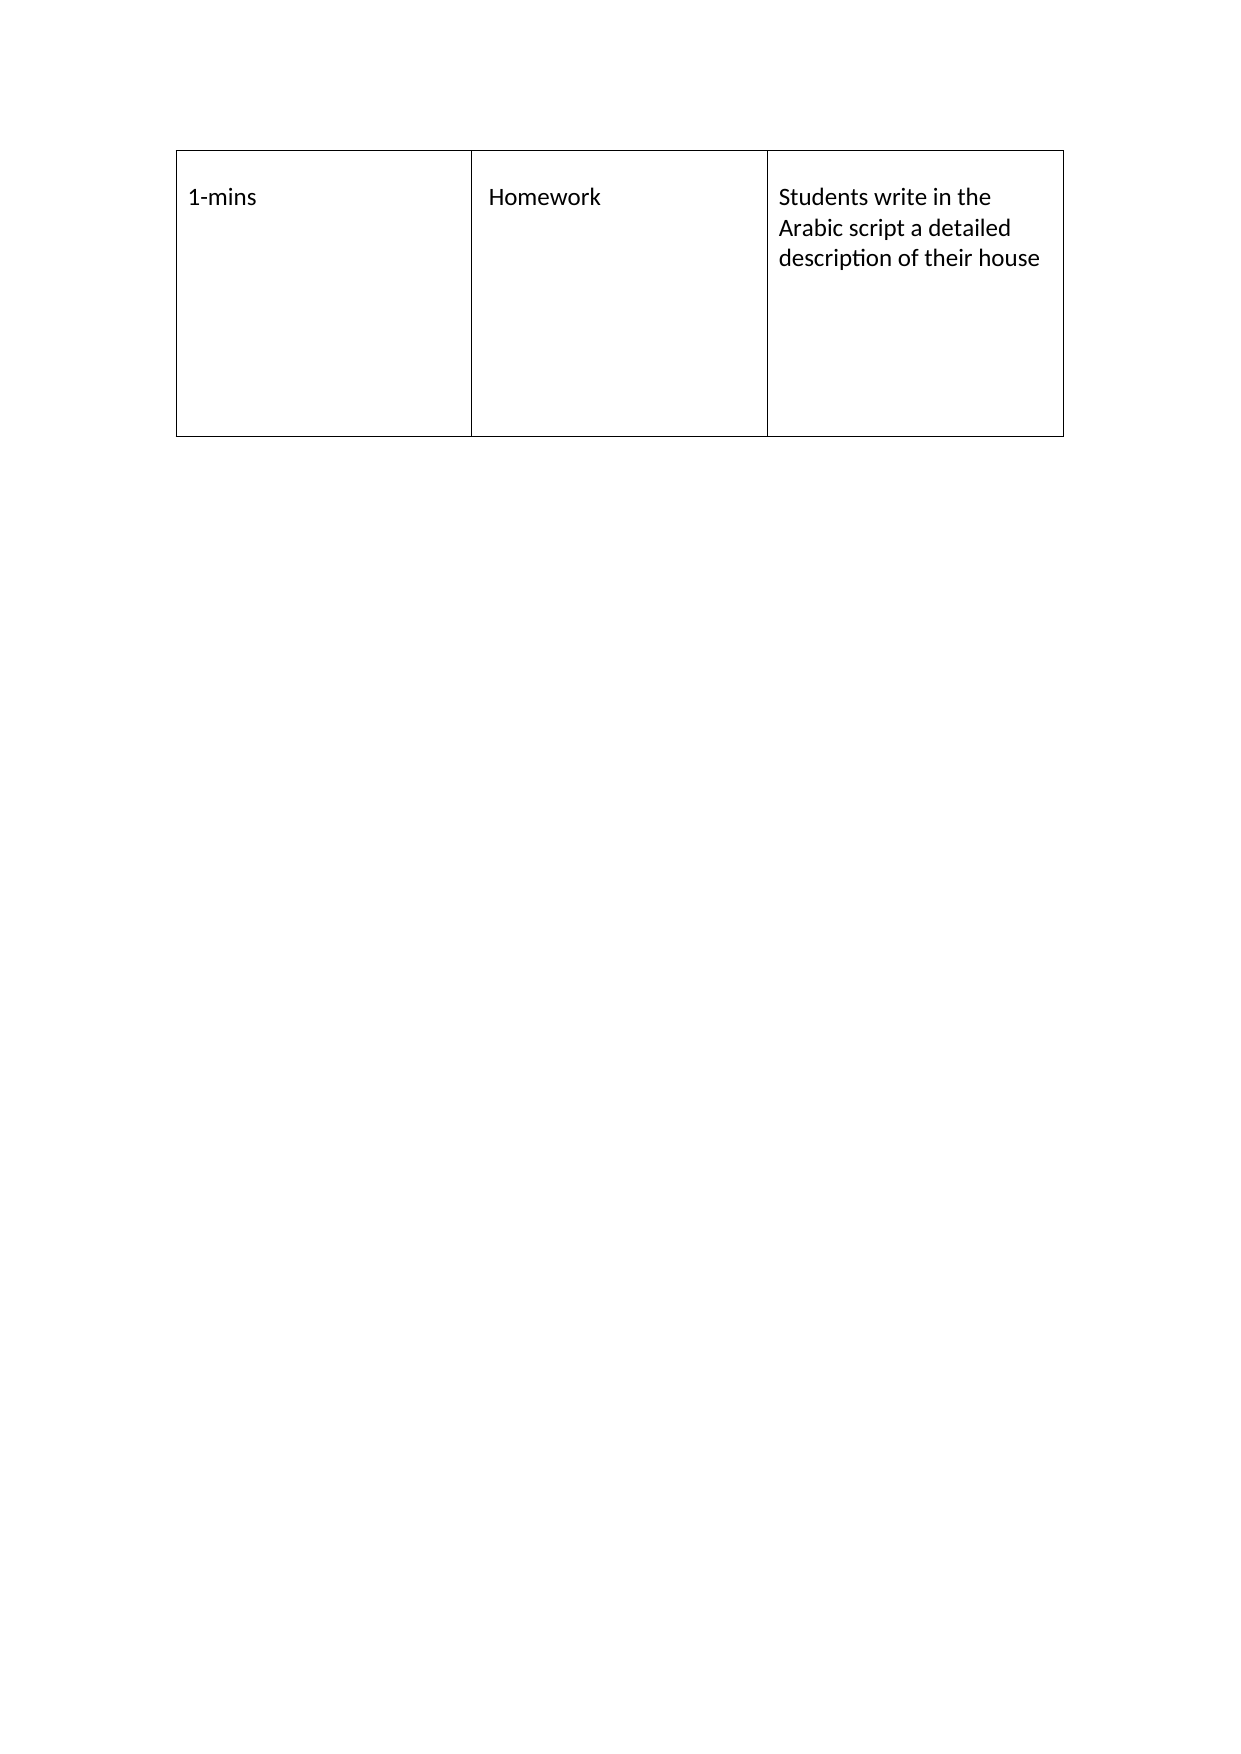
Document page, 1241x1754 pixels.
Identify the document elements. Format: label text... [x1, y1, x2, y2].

table_cell Students write in the Arabic script a detailed description of their house [768, 151, 1063, 436]
table_cell Homework [472, 151, 767, 436]
table_cell 1-mins [177, 151, 471, 436]
